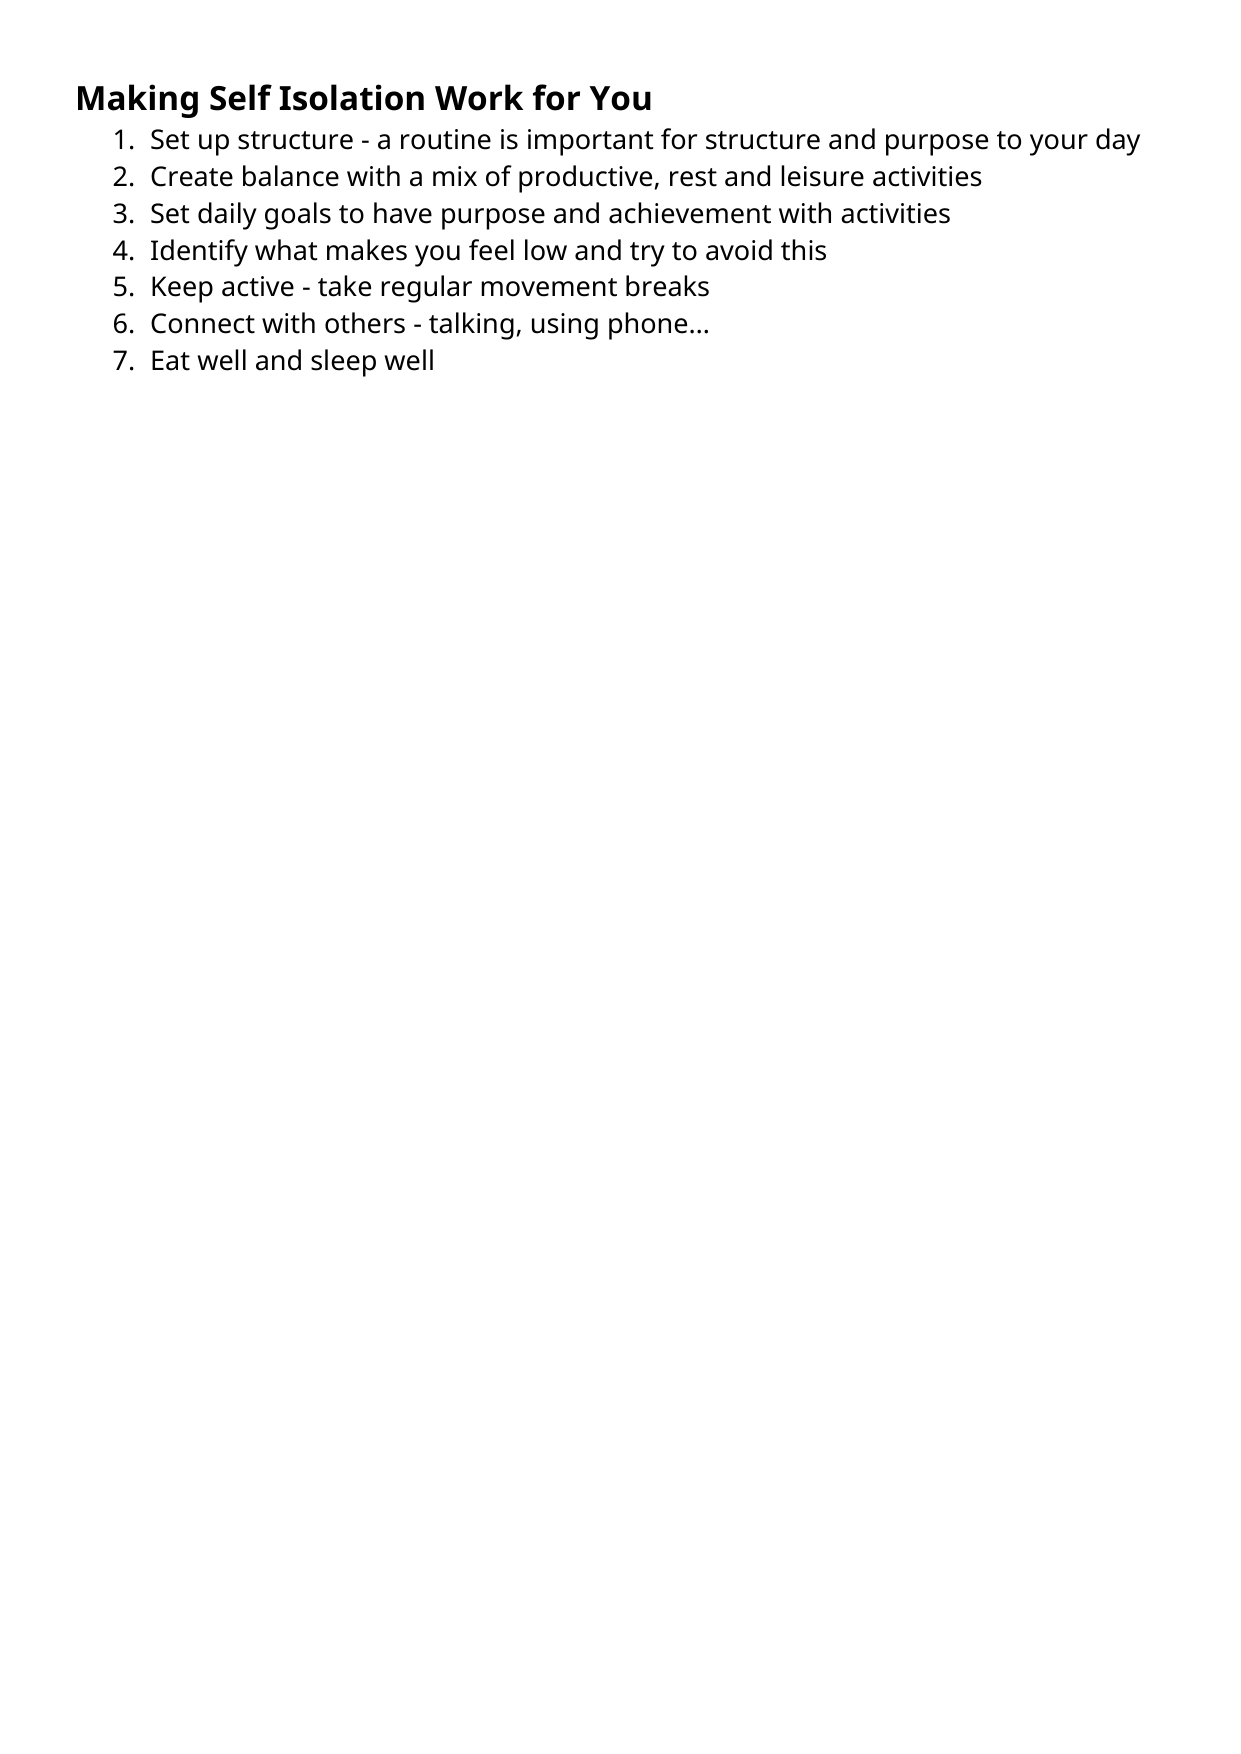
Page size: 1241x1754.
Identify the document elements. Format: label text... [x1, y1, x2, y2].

list Identify what makes you feel low and try to avoid this [112, 231, 1165, 268]
list Set up structure - a routine is important for structure and purpose to your day [112, 120, 1165, 157]
list Connect with others - talking, using phone… [112, 305, 1165, 342]
list Set daily goals to have purpose and achievement with activities [112, 194, 1165, 231]
text Making Self Isolation Work for You [75, 75, 1165, 120]
list Keep active - take regular movement breaks [112, 268, 1165, 305]
list Create balance with a mix of productive, rest and leisure activities [112, 157, 1165, 194]
list Eat well and sleep well [112, 342, 1165, 378]
